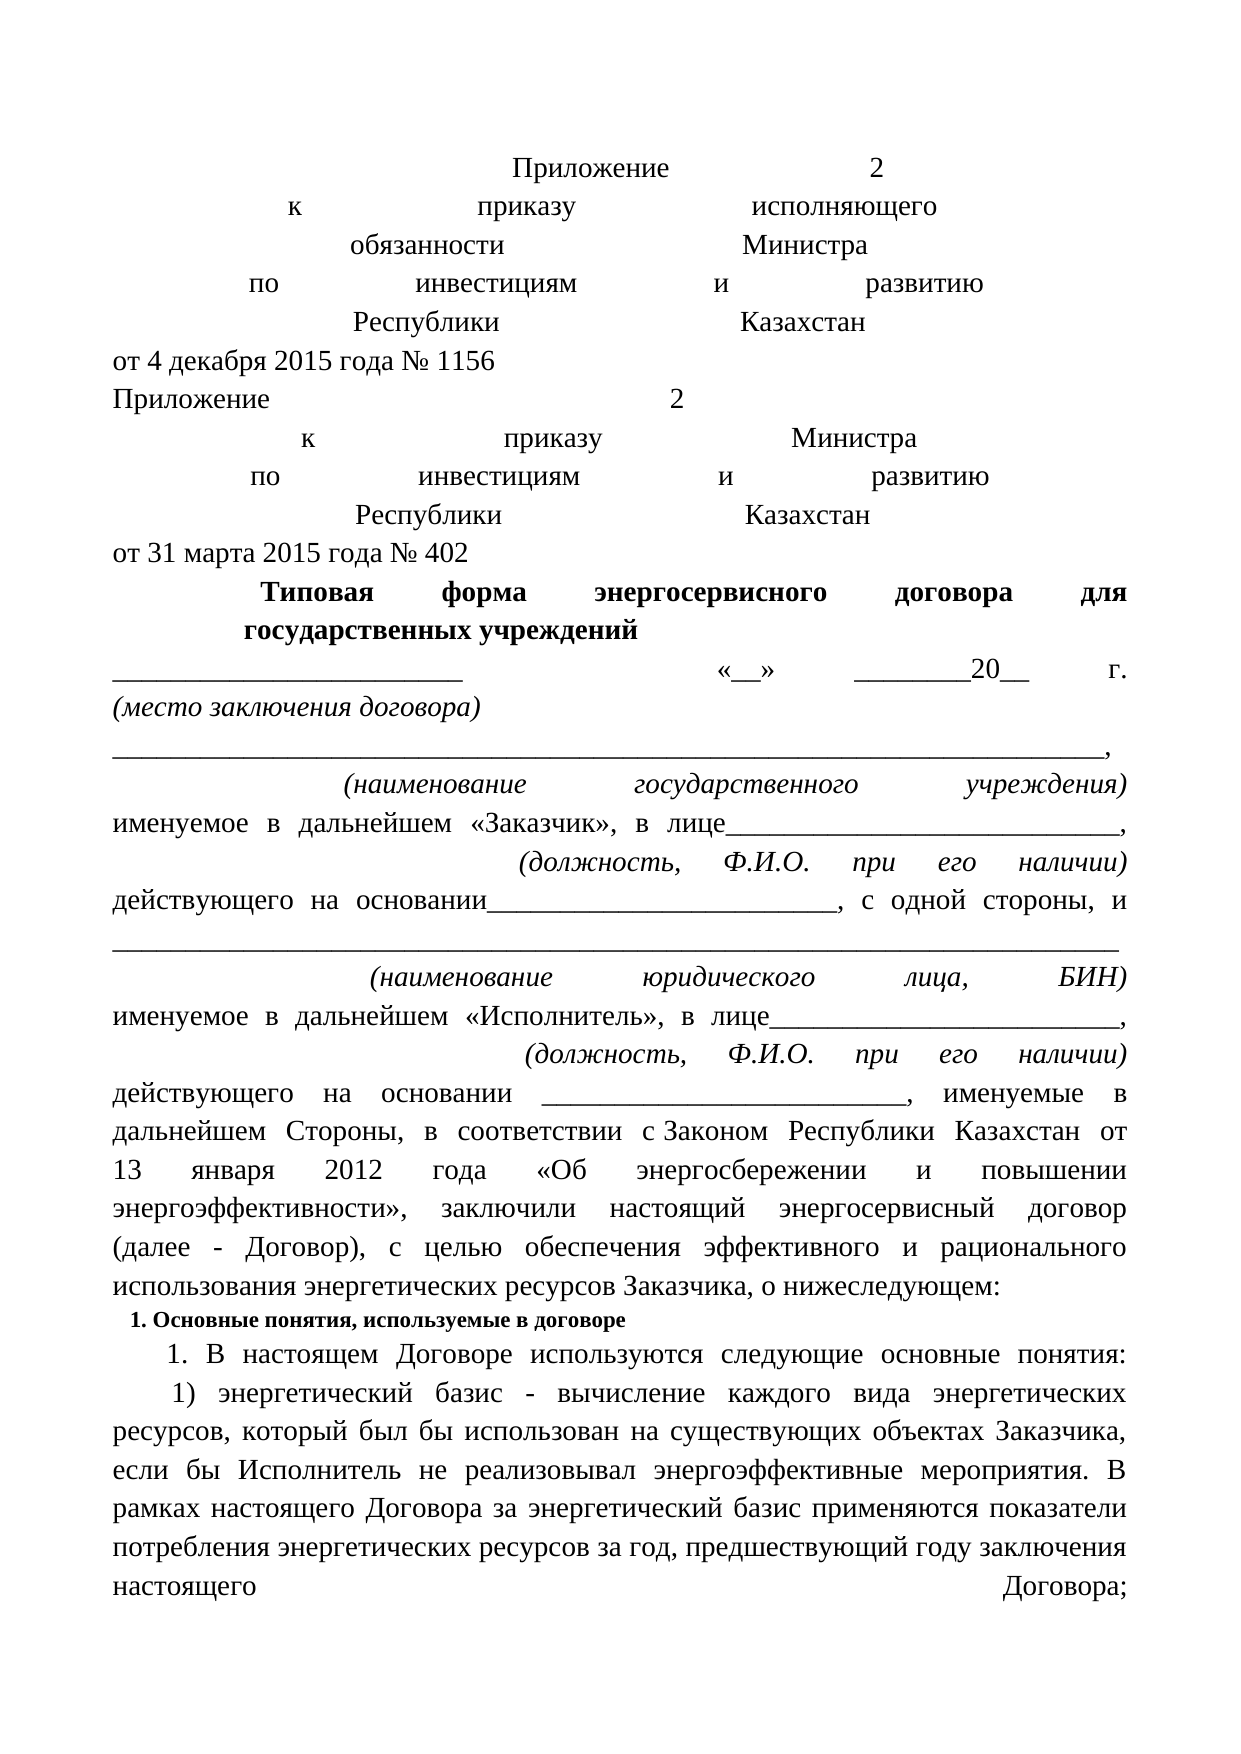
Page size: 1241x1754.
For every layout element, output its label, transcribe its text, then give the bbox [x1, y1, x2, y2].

text Типовая форма энергосервисного договора для государственных учреждений [112, 574, 1128, 646]
text Приложение 2 к приказу исполняющего обязанности Министра по инвестициям и развитию Республики Казахстан от 4 декабря 2015 года № 1156 [112, 150, 1128, 376]
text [112, 1336, 1128, 1601]
text ________________________ «__» ________20__ г. (место заключения договора) [112, 651, 1128, 723]
text Приложение 2 к приказу Министра по инвестициям и развитию Республики Казахстан от 31 марта 2015 года № 402 [112, 381, 1128, 569]
text ____________________________________________________________________, (наименование государственного учреждения) именуемое в дальнейшем «Заказчик», в лице___________________________, (должность, Ф.И.О. при его наличии) действующего на основании________________________, с одной стороны, и _____________________________________________________________________ (наименование юридического лица, БИН) именуемое в дальнейшем «Исполнитель», в лице________________________, (должность, Ф.И.О. при его наличии) действующего на основании _________________________, именуемые в дальнейшем Стороны, в соответствии с Законом Республики Казахстан от 13 января 2012 года «Об энергосбережении и повышении энергоэффективности», заключили настоящий энергосервисный договор (далее - Договор), с целью обеспечения эффективного и рационального использования энергетических ресурсов Заказчика, о нижеследующем: [112, 728, 1128, 1301]
text 1. Основные понятия, используемые в договоре [112, 1306, 1128, 1333]
